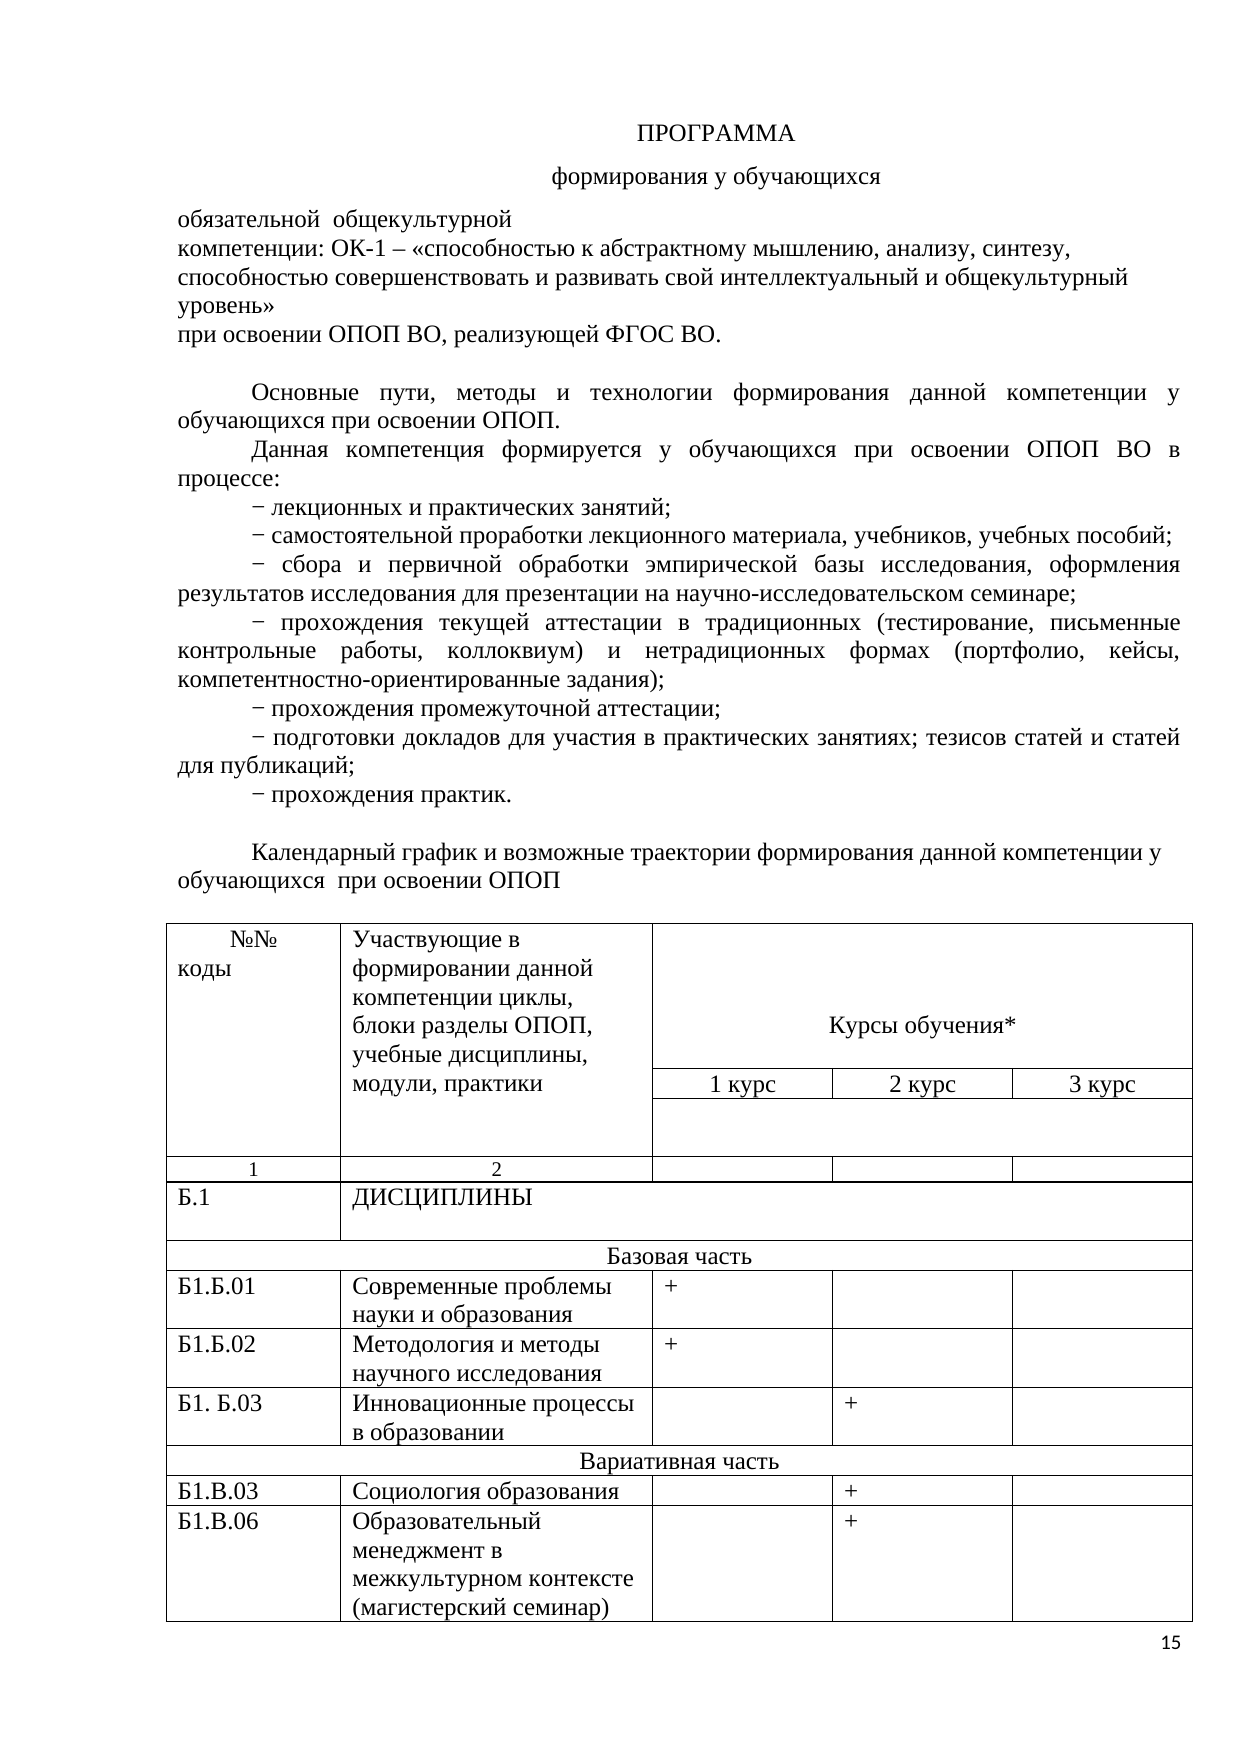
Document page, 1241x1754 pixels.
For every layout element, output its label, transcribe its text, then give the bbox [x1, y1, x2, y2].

text компетенции: ОК-1 – «способностью к абстрактному мышлению, анализу, синтезу, способностью совершенствовать и развивать свой интеллектуальный и общекультурный уровень» [177, 233, 1181, 319]
table_cell Образовательный менеджмент в межкультурном контексте (магистерский семинар) [341, 1506, 652, 1621]
text − прохождения текущей аттестации в традиционных (тестирование, письменные контрольные работы, коллоквиум) и нетрадиционных формах (портфолио, кейсы, компетентностно-ориентированные задания); [177, 607, 1181, 693]
table_cell Б1.Б.01 [167, 1271, 340, 1328]
table_cell [1013, 1388, 1192, 1445]
table_cell [1013, 1271, 1192, 1328]
table_cell + [833, 1476, 1012, 1505]
text − лекционных и практических занятий; [177, 492, 1181, 521]
text Календарный график и возможные траектории формирования данной компетенции у обучающихся при освоении ОПОП [177, 837, 1181, 894]
table_cell [1013, 1157, 1192, 1181]
table_cell [833, 1329, 1012, 1387]
text Основные пути, методы и технологии формирования данной компетенции у обучающихся при освоении ОПОП. [177, 377, 1181, 434]
table_cell Б1.В.06 [167, 1506, 340, 1621]
table_cell 2 курс [833, 1069, 1012, 1098]
table_cell Дисциплины [341, 1183, 1192, 1240]
text Данная компетенция формируется у обучающихся при освоении ОПОП ВО в процессе: [177, 434, 1181, 492]
table_cell [1013, 1329, 1192, 1387]
text ПРОГРАММА [177, 118, 1181, 147]
table_cell Вариативная часть [167, 1446, 1192, 1475]
table_cell [653, 1157, 832, 1181]
table_cell 1 курс [653, 1069, 832, 1098]
table_cell [653, 1099, 1192, 1156]
table_cell [653, 1388, 832, 1445]
text − подготовки докладов для участия в практических занятиях; тезисов статей и статей для публикаций; [177, 722, 1181, 779]
table_cell Методология и методы научного исследования [341, 1329, 652, 1387]
table_cell Инновационные процессы в образовании [341, 1388, 652, 1445]
text − прохождения практик. [177, 779, 1181, 808]
table_cell + [653, 1329, 832, 1387]
table_cell Б1. Б.03 [167, 1388, 340, 1445]
table_cell + [653, 1271, 832, 1328]
table_cell [653, 1476, 832, 1505]
table_cell [1013, 1506, 1192, 1621]
table_cell [833, 1271, 1012, 1328]
table_cell Б1.Б.02 [167, 1329, 340, 1387]
table_cell [653, 1506, 832, 1621]
table_header №№ коды [167, 924, 340, 1156]
table_cell 2 [341, 1157, 652, 1181]
table_header Участвующие в формировании данной компетенции циклы, блоки разделы ОПОП, учебные дисциплины, модули, практики [341, 924, 652, 1156]
text − сбора и первичной обработки эмпирической базы исследования, оформления результатов исследования для презентации на научно-исследовательском семинаре; [177, 549, 1181, 607]
table_cell [1013, 1476, 1192, 1505]
table_cell Современные проблемы науки и образования [341, 1271, 652, 1328]
table_cell 3 курс [1013, 1069, 1192, 1098]
text обязательной общекультурной [177, 204, 1181, 233]
table_cell Б1.В.03 [167, 1476, 340, 1505]
text формирования у обучающихся [177, 161, 1181, 190]
table_header Курсы обучения* [653, 924, 1192, 1068]
table_cell Б.1 [167, 1183, 340, 1240]
table_cell + [833, 1388, 1012, 1445]
text при освоении ОПОП ВО, реализующей ФГОС ВО. [177, 319, 1181, 348]
text − самостоятельной проработки лекционного материала, учебников, учебных пособий; [177, 521, 1181, 549]
table_cell 1 [167, 1157, 340, 1181]
table_cell Базовая часть [167, 1241, 1192, 1270]
table_cell Социология образования [341, 1476, 652, 1505]
text − прохождения промежуточной аттестации; [177, 693, 1181, 722]
table_cell [833, 1157, 1012, 1181]
table_cell + [833, 1506, 1012, 1621]
